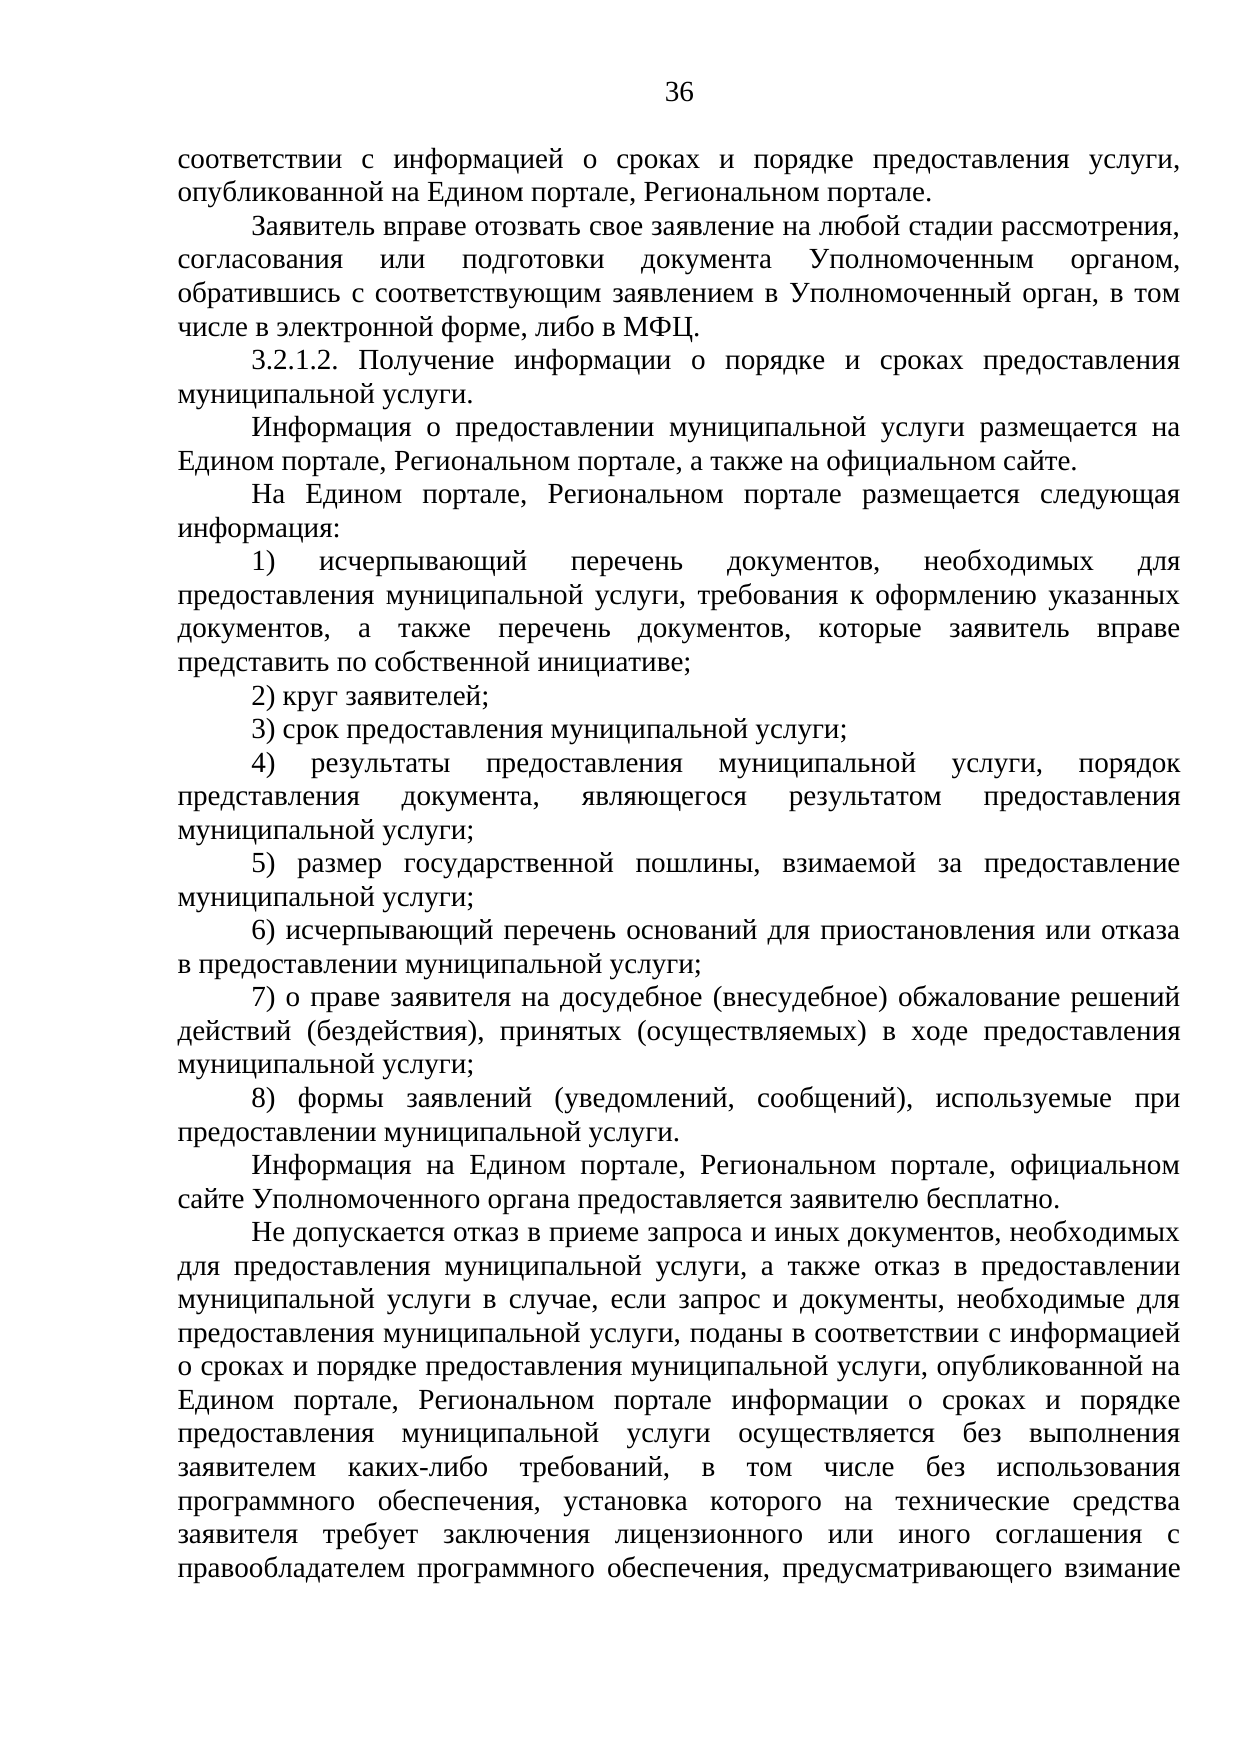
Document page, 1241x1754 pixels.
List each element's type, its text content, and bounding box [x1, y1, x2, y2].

text Заявитель вправе отозвать свое заявление на любой стадии рассмотрения, согласования или подготовки документа Уполномоченным органом, обратившись с соответствующим заявлением в Уполномоченный орган, в том числе в электронной форме, либо в МФЦ. [177, 208, 1181, 342]
text 3) срок предоставления муниципальной услуги; [177, 711, 1181, 745]
text 7) о праве заявителя на досудебное (внесудебное) обжалование решений действий (бездействия), принятых (осуществляемых) в ходе предоставления муниципальной услуги; [177, 979, 1181, 1080]
text 3.2.1.2. Получение информации о порядке и сроках предоставления муниципальной услуги. [177, 342, 1181, 409]
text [177, 1214, 1181, 1583]
text Информация о предоставлении муниципальной услуги размещается на Едином портале, Региональном портале, а также на официальном сайте. [177, 409, 1181, 476]
text 8) формы заявлений (уведомлений, сообщений), используемые при предоставлении муниципальной услуги. [177, 1080, 1181, 1147]
text 5) размер государственной пошлины, взимаемой за предоставление муниципальной услуги; [177, 845, 1181, 912]
text 4) результаты предоставления муниципальной услуги, порядок представления документа, являющегося результатом предоставления муниципальной услуги; [177, 745, 1181, 845]
text 6) исчерпывающий перечень оснований для приостановления или отказа в предоставлении муниципальной услуги; [177, 912, 1181, 979]
text На Едином портале, Региональном портале размещается следующая информация: [177, 476, 1181, 543]
text 2) круг заявителей; [177, 678, 1181, 711]
text Информация на Едином портале, Региональном портале, официальном сайте Уполномоченного органа предоставляется заявителю бесплатно. [177, 1147, 1181, 1214]
text 1) исчерпывающий перечень документов, необходимых для предоставления муниципальной услуги, требования к оформлению указанных документов, а также перечень документов, которые заявитель вправе представить по собственной инициативе; [177, 543, 1181, 678]
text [177, 141, 1181, 208]
